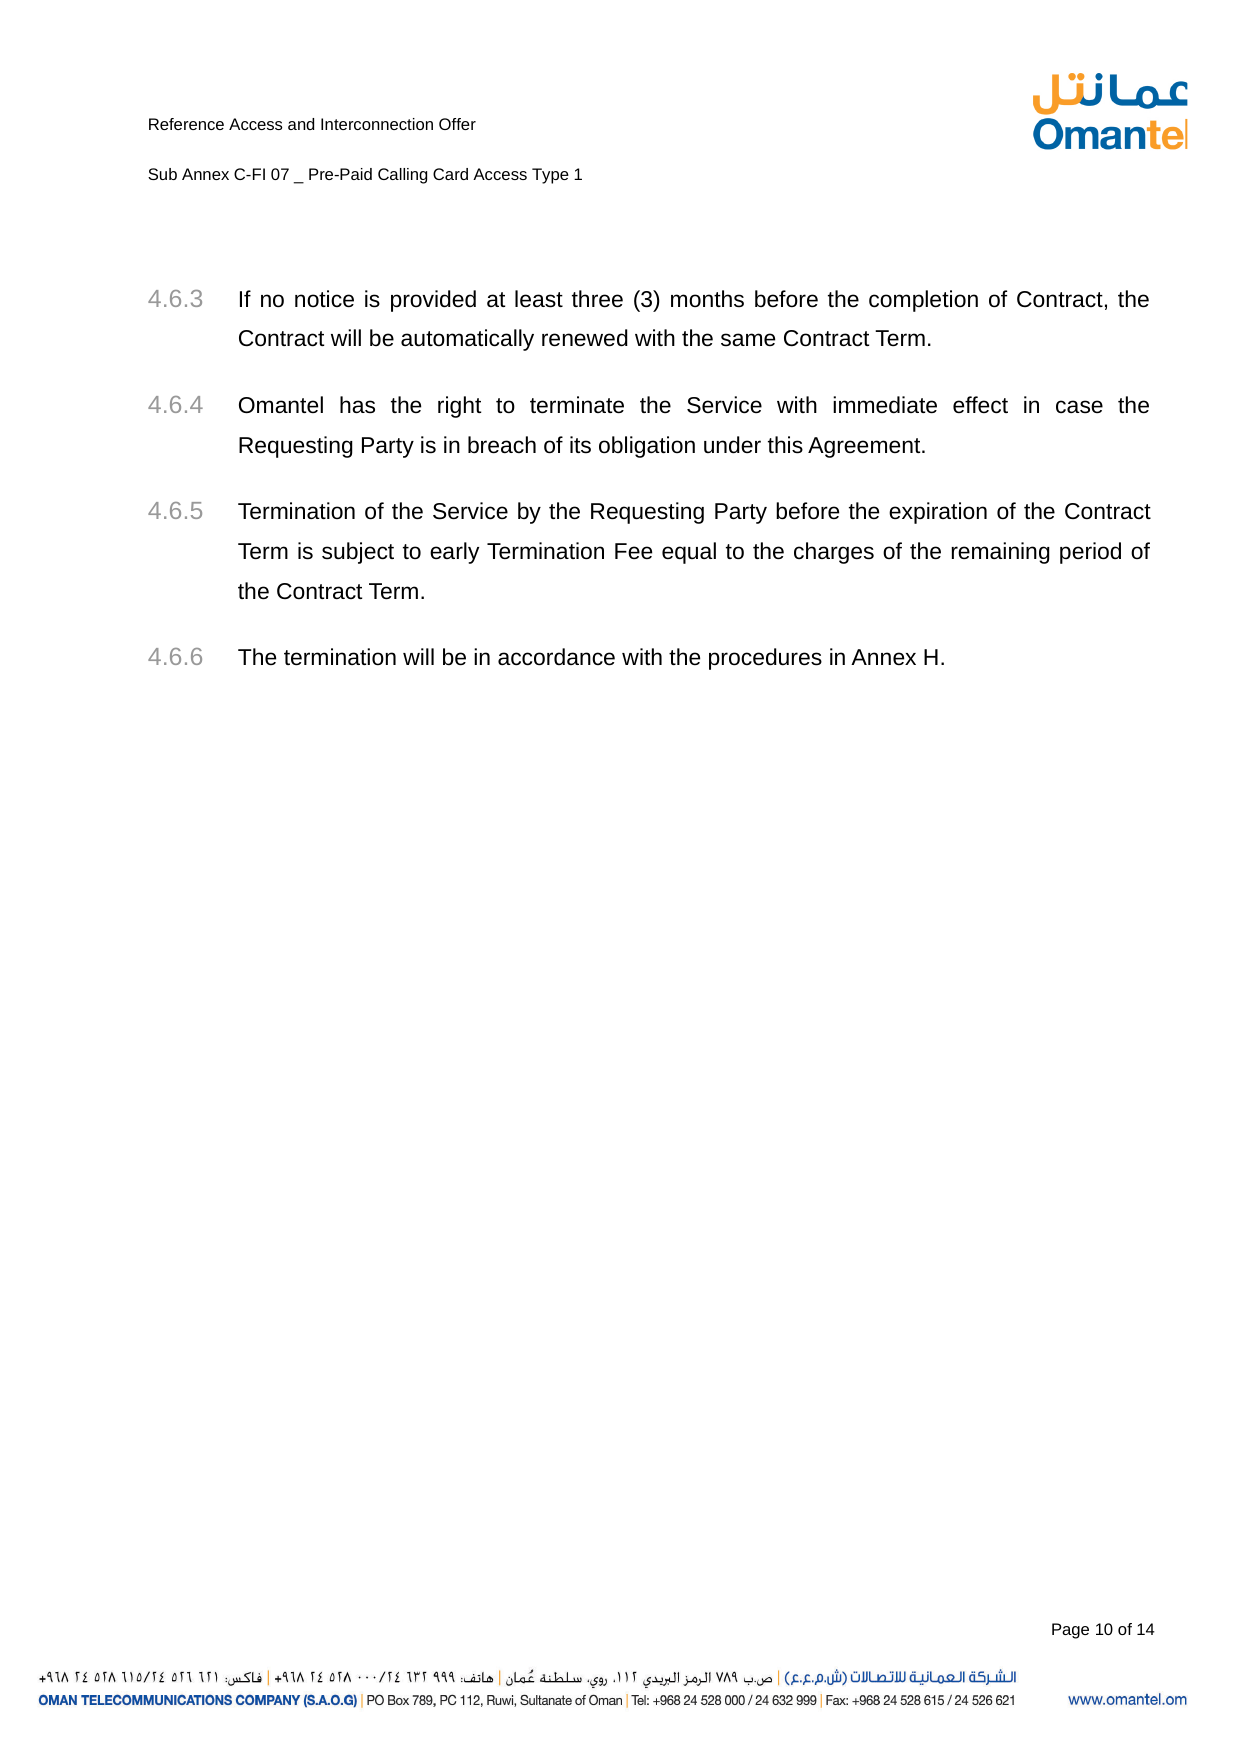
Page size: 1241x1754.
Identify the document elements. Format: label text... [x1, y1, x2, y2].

list The termination will be in accordance with the procedures in Annex H. [148, 642, 1152, 671]
list Termination of the Service by the Requesting Party before the expiration of the Contract Term is subject to early Termination Fee equal to the charges of the remaining period of the Contract Term. [148, 496, 1152, 604]
list If no notice is provided at least three (3) months before the completion of Contract, the Contract will be automatically renewed with the same Contract Term. [148, 283, 1152, 352]
list Omantel has the right to terminate the Service with immediate effect in case the Requesting Party is in breach of its obligation under this Agreement. [148, 390, 1152, 458]
picture [1033, 58, 1188, 159]
picture [0, 1662, 1236, 1714]
